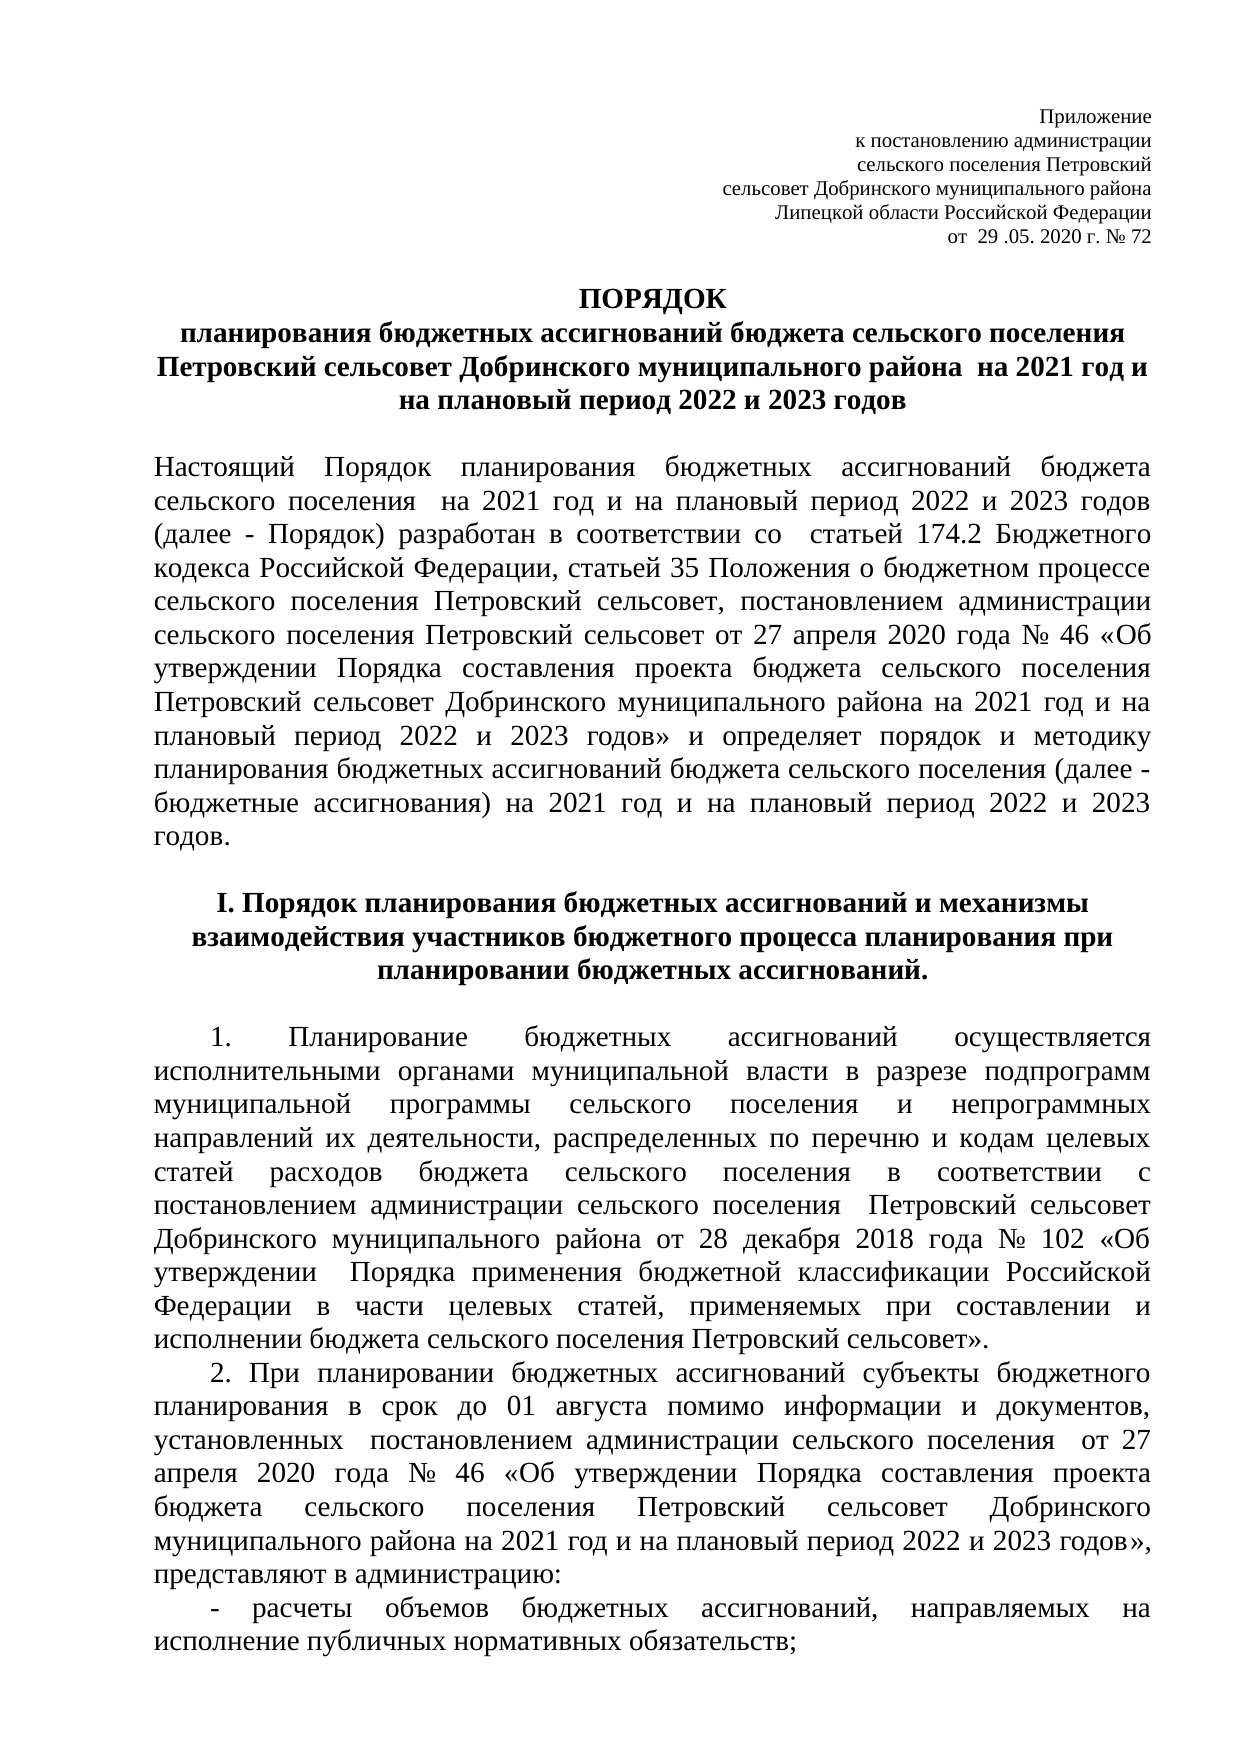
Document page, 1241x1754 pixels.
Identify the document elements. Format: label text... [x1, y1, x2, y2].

text Липецкой области Российской Федерации [153, 200, 1152, 224]
text к постановлению администрации [153, 128, 1152, 152]
text сельсовет Добринского муниципального района [153, 176, 1152, 200]
text - расчеты объемов бюджетных ассигнований, направляемых на исполнение публичных нормативных обязательств; [153, 1590, 1152, 1657]
text 2. При планировании бюджетных ассигнований субъекты бюджетного планирования в срок до 01 августа помимо информации и документов, установленных постановлением администрации сельского поселения от 27 апреля 2020 года № 46 «Об утверждении Порядка составления проекта бюджета сельского поселения Петровский сельсовет Добринского муниципального района на 2021 год и на плановый период 2022 и 2023 годов», представляют в администрацию: [153, 1355, 1152, 1590]
text 1. Планирование бюджетных ассигнований осуществляется исполнительными органами муниципальной власти в разрезе подпрограмм муниципальной программы сельского поселения и непрограммных направлений их деятельности, распределенных по перечню и кодам целевых статей расходов бюджета сельского поселения в соответствии с постановлением администрации сельского поселения Петровский сельсовет Добринского муниципального района от 28 декабря 2018 года № 102 «Об утверждении Порядка применения бюджетной классификации Российской Федерации в части целевых статей, применяемых при составлении и исполнении бюджета сельского поселения Петровский сельсовет». [153, 1019, 1152, 1355]
text сельского поселения Петровский [153, 152, 1152, 176]
text ПОРЯДОК [153, 282, 1152, 315]
text планирования бюджетных ассигнований бюджета сельского поселения Петровский сельсовет Добринского муниципального района на 2021 год и на плановый период 2022 и 2023 годов [153, 315, 1152, 416]
text I. Порядок планирования бюджетных ассигнований и механизмы взаимодействия участников бюджетного процесса планирования при планировании бюджетных ассигнований. [153, 885, 1152, 986]
text Приложение [153, 104, 1152, 128]
title от 29 .05. 2020 г. № 72 [153, 224, 1152, 248]
text Настоящий Порядок планирования бюджетных ассигнований бюджета сельского поселения на 2021 год и на плановый период 2022 и 2023 годов (далее - Порядок) разработан в соответствии со статьей 174.2 Бюджетного кодекса Российской Федерации, статьей 35 Положения о бюджетном процессе сельского поселения Петровский сельсовет, постановлением администрации сельского поселения Петровский сельсовет от 27 апреля 2020 года № 46 «Об утверждении Порядка составления проекта бюджета сельского поселения Петровский сельсовет Добринского муниципального района на 2021 год и на плановый период 2022 и 2023 годов» и определяет порядок и методику планирования бюджетных ассигнований бюджета сельского поселения (далее - бюджетные ассигнования) на 2021 год и на плановый период 2022 и 2023 годов. [153, 449, 1152, 852]
